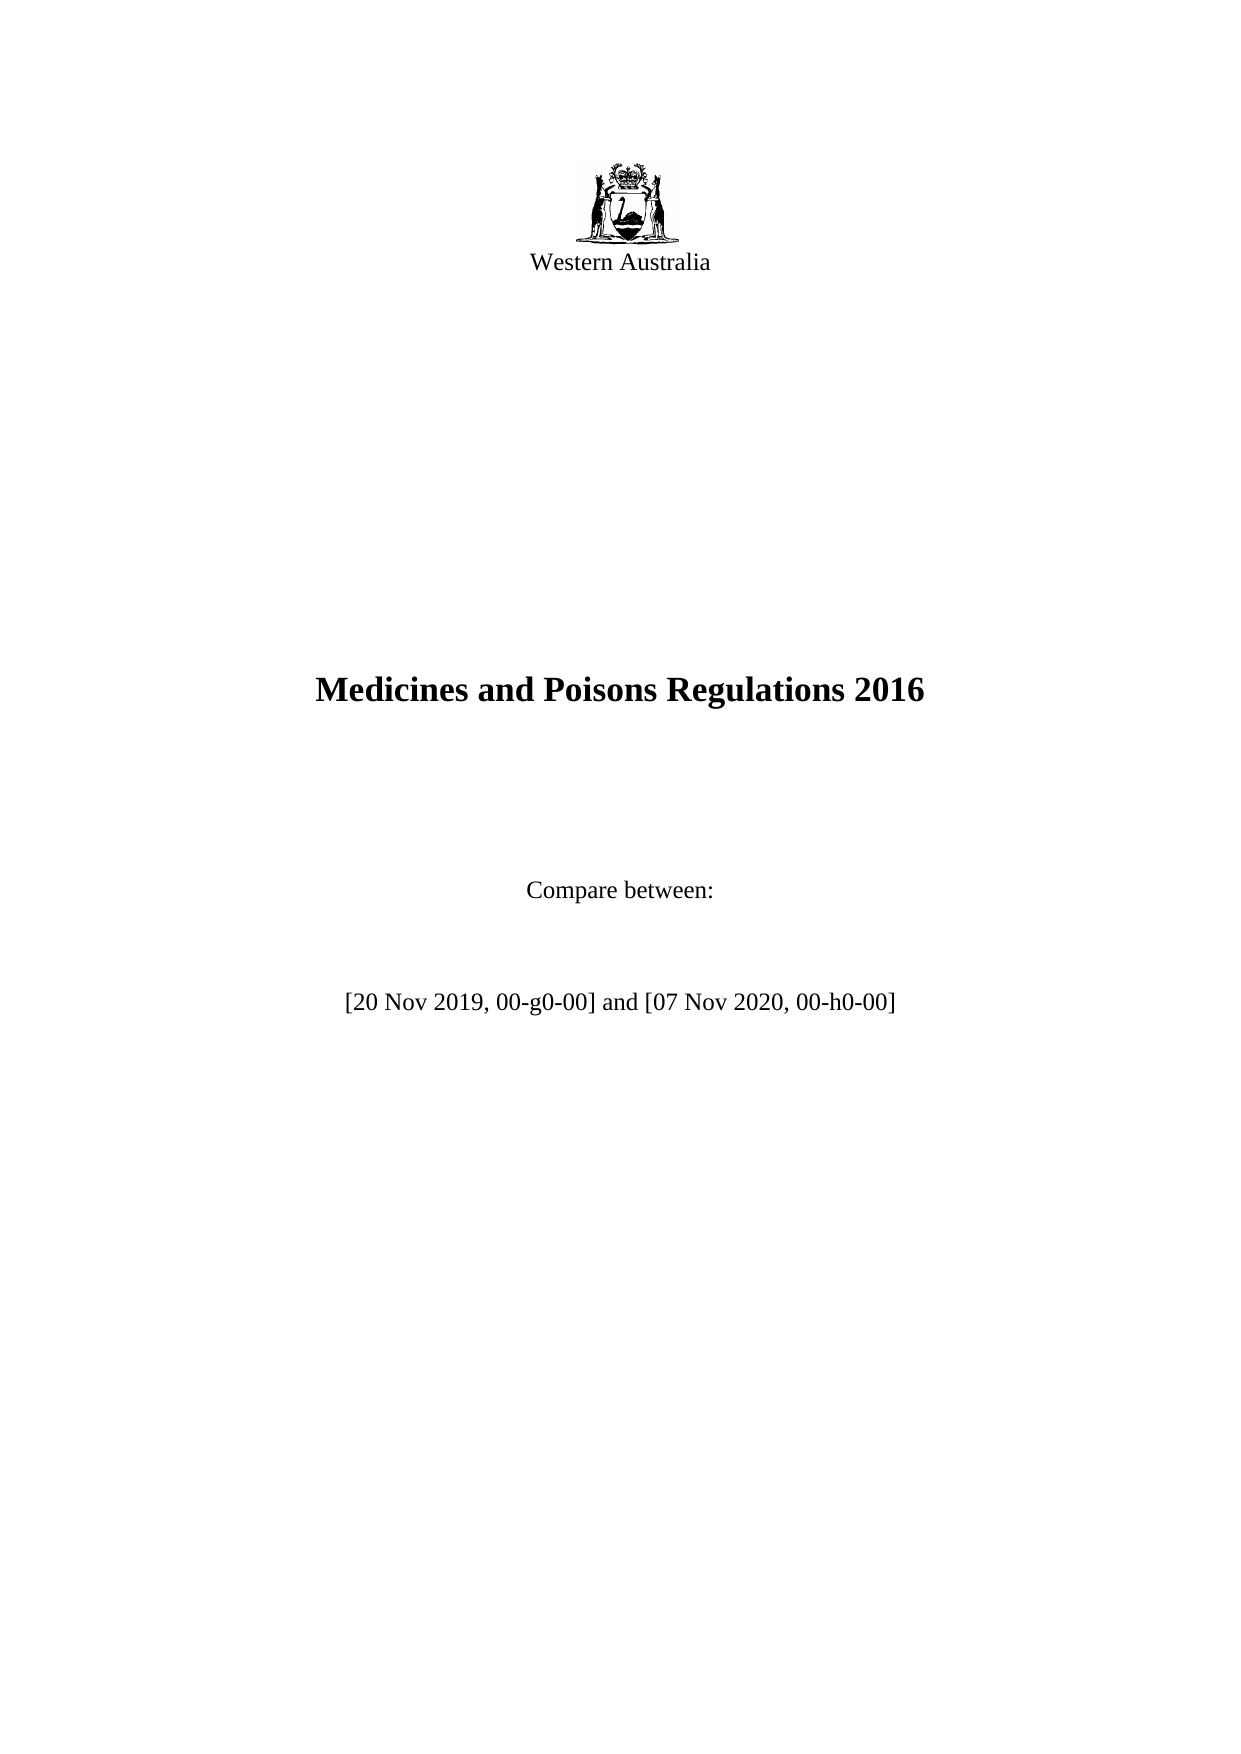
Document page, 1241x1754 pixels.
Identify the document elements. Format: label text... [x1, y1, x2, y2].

text [20 Nov 2019, 00-g0-00] and [07 Nov 2020, 00-h0-00] [251, 987, 990, 1016]
text Compare between: [251, 875, 990, 904]
text Medicines and Poisons Regulations 2016 [251, 668, 990, 709]
picture [575, 162, 679, 246]
text Western Australia [251, 247, 990, 276]
